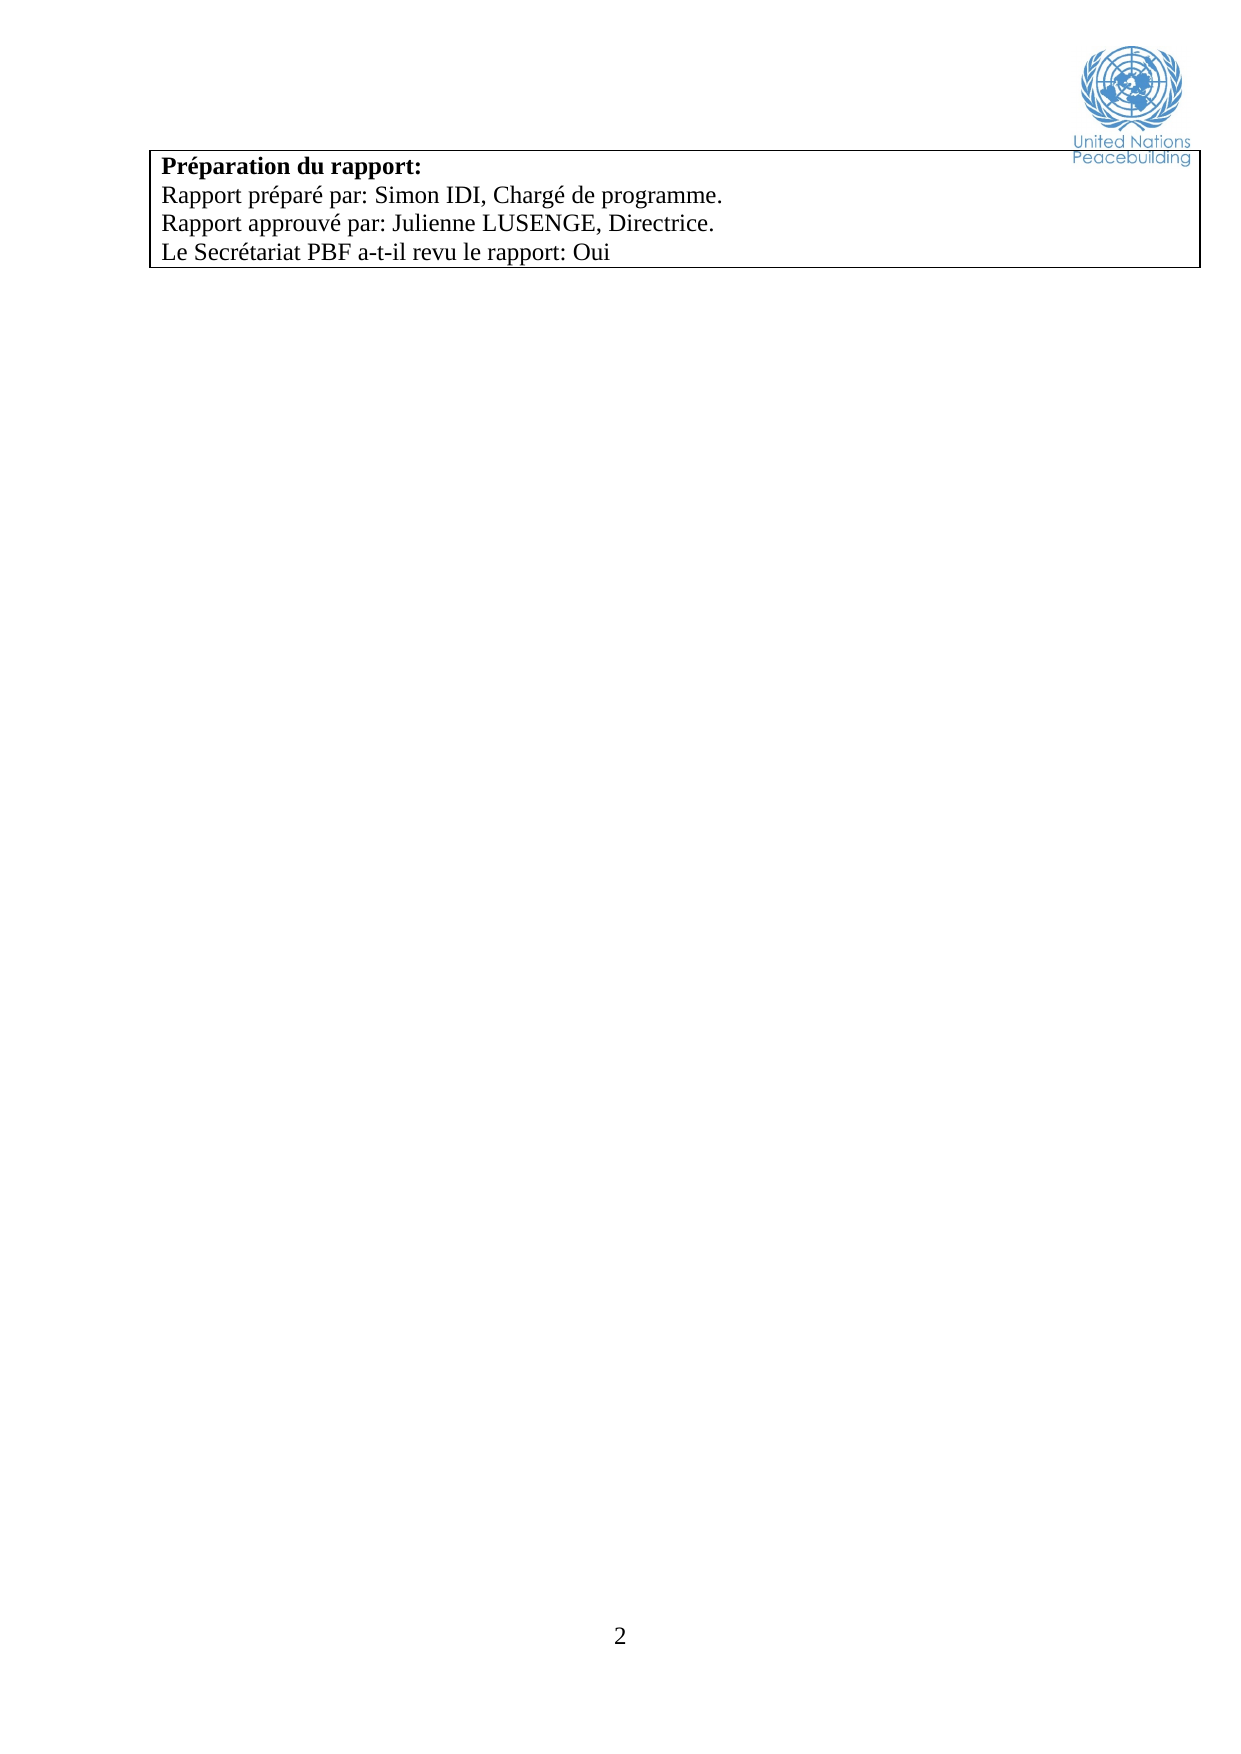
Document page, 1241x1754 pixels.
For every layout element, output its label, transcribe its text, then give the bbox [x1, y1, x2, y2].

picture [1071, 46, 1192, 150]
table_cell Préparation du rapport: Rapport préparé par: Simon IDI, Chargé de programme. Rapport approuvé par: Julienne LUSENGE, Directrice. Le Secrétariat PBF a-t-il revu le rapport: Oui [151, 151, 1199, 267]
